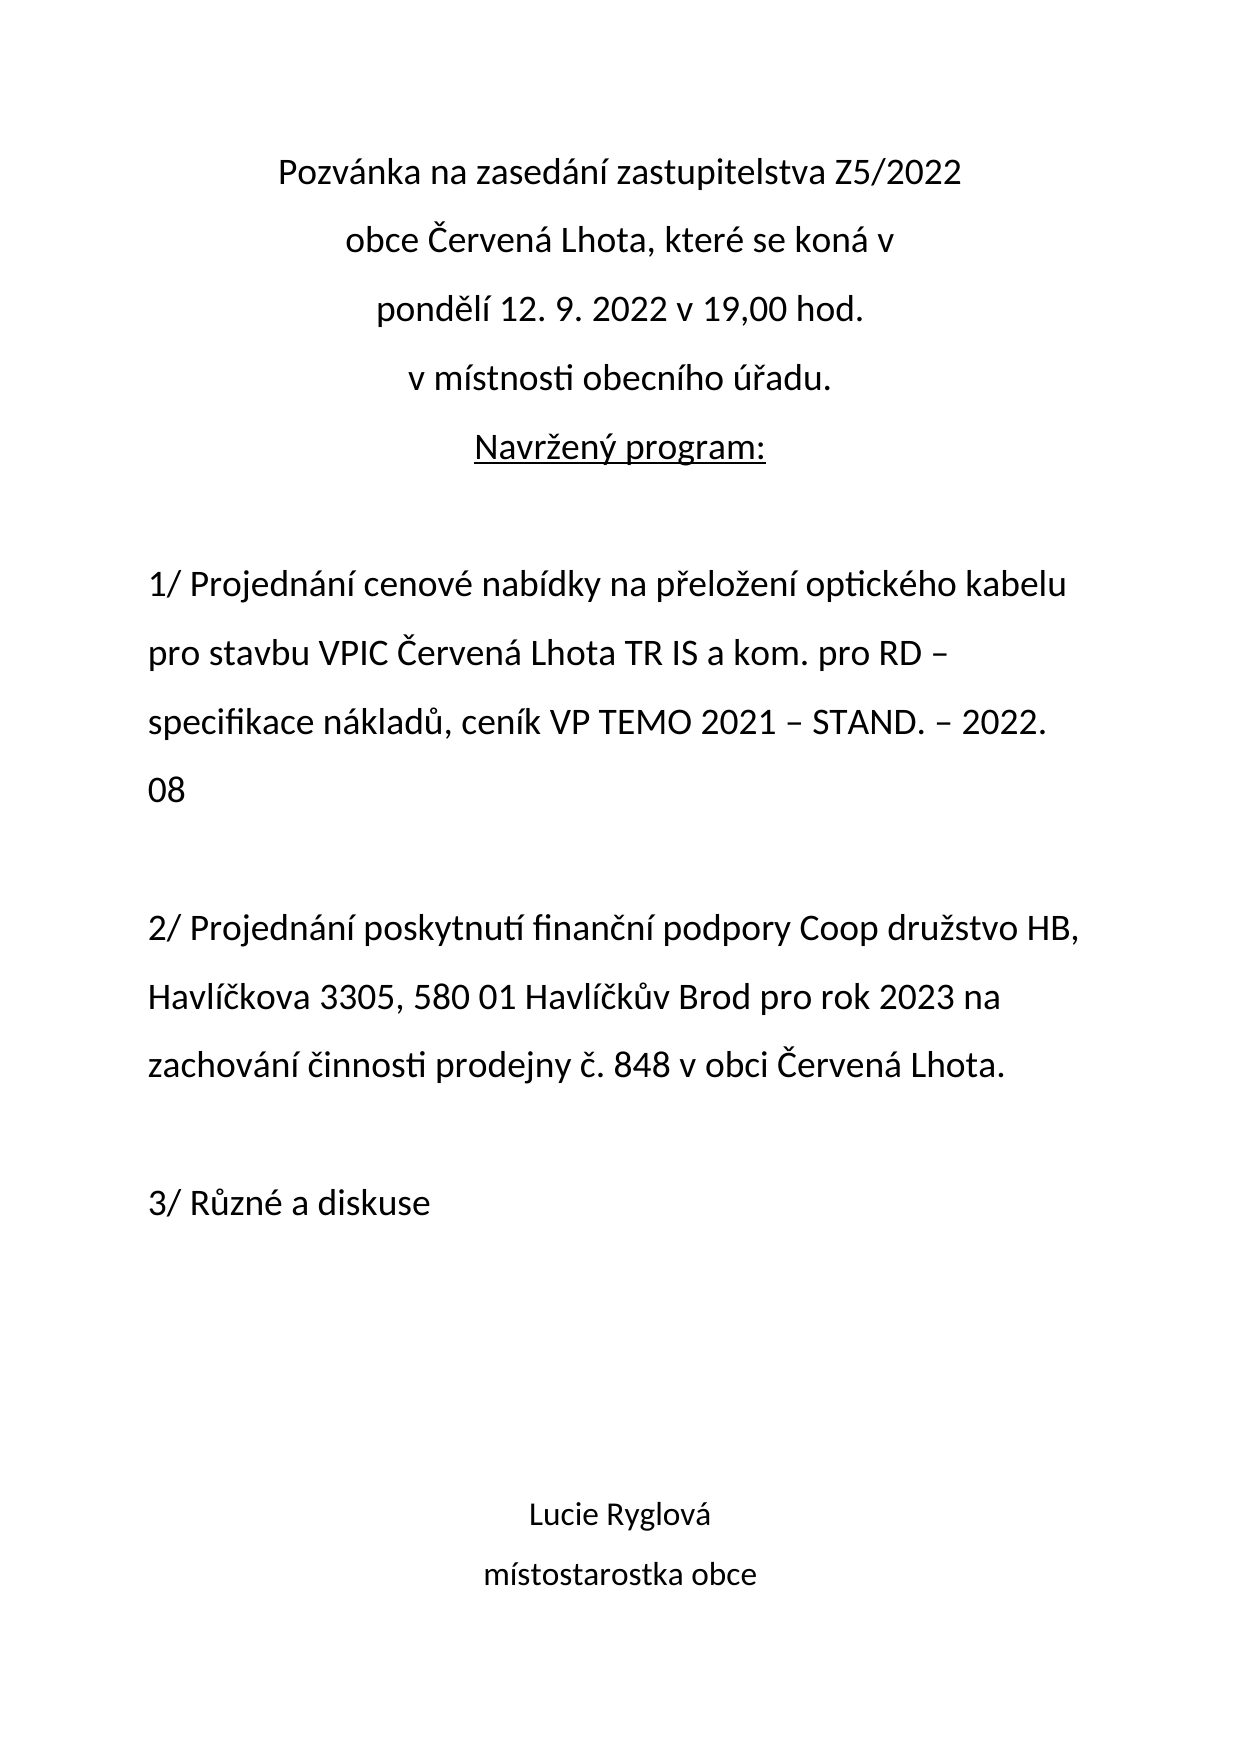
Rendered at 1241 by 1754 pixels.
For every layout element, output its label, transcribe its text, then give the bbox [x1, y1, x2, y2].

text v místnosti obecního úřadu. [148, 354, 1093, 400]
text 1/ Projednání cenové nabídky na přeložení optického kabelu pro stavbu VPIC Červená Lhota TR IS a kom. pro RD – specifikace nákladů, ceník VP TEMO 2021 – STAND. – 2022. 08 [148, 560, 1093, 812]
text obce Červená Lhota, které se koná v [148, 216, 1093, 262]
text 2/ Projednání poskytnutí finanční podpory Coop družstvo HB, Havlíčkova 3305, 580 01 Havlíčkův Brod pro rok 2023 na zachování činnosti prodejny č. 848 v obci Červená Lhota. [148, 904, 1093, 1087]
text pondělí 12. 9. 2022 v 19,00 hod. [148, 285, 1093, 331]
text Navržený program: [148, 423, 1093, 468]
text 3/ Různé a diskuse [148, 1179, 1093, 1225]
text místostarostka obce [148, 1553, 1093, 1594]
text Lucie Ryglová [148, 1493, 1093, 1533]
text Pozvánka na zasedání zastupitelstva Z5/2022 [148, 148, 1093, 193]
